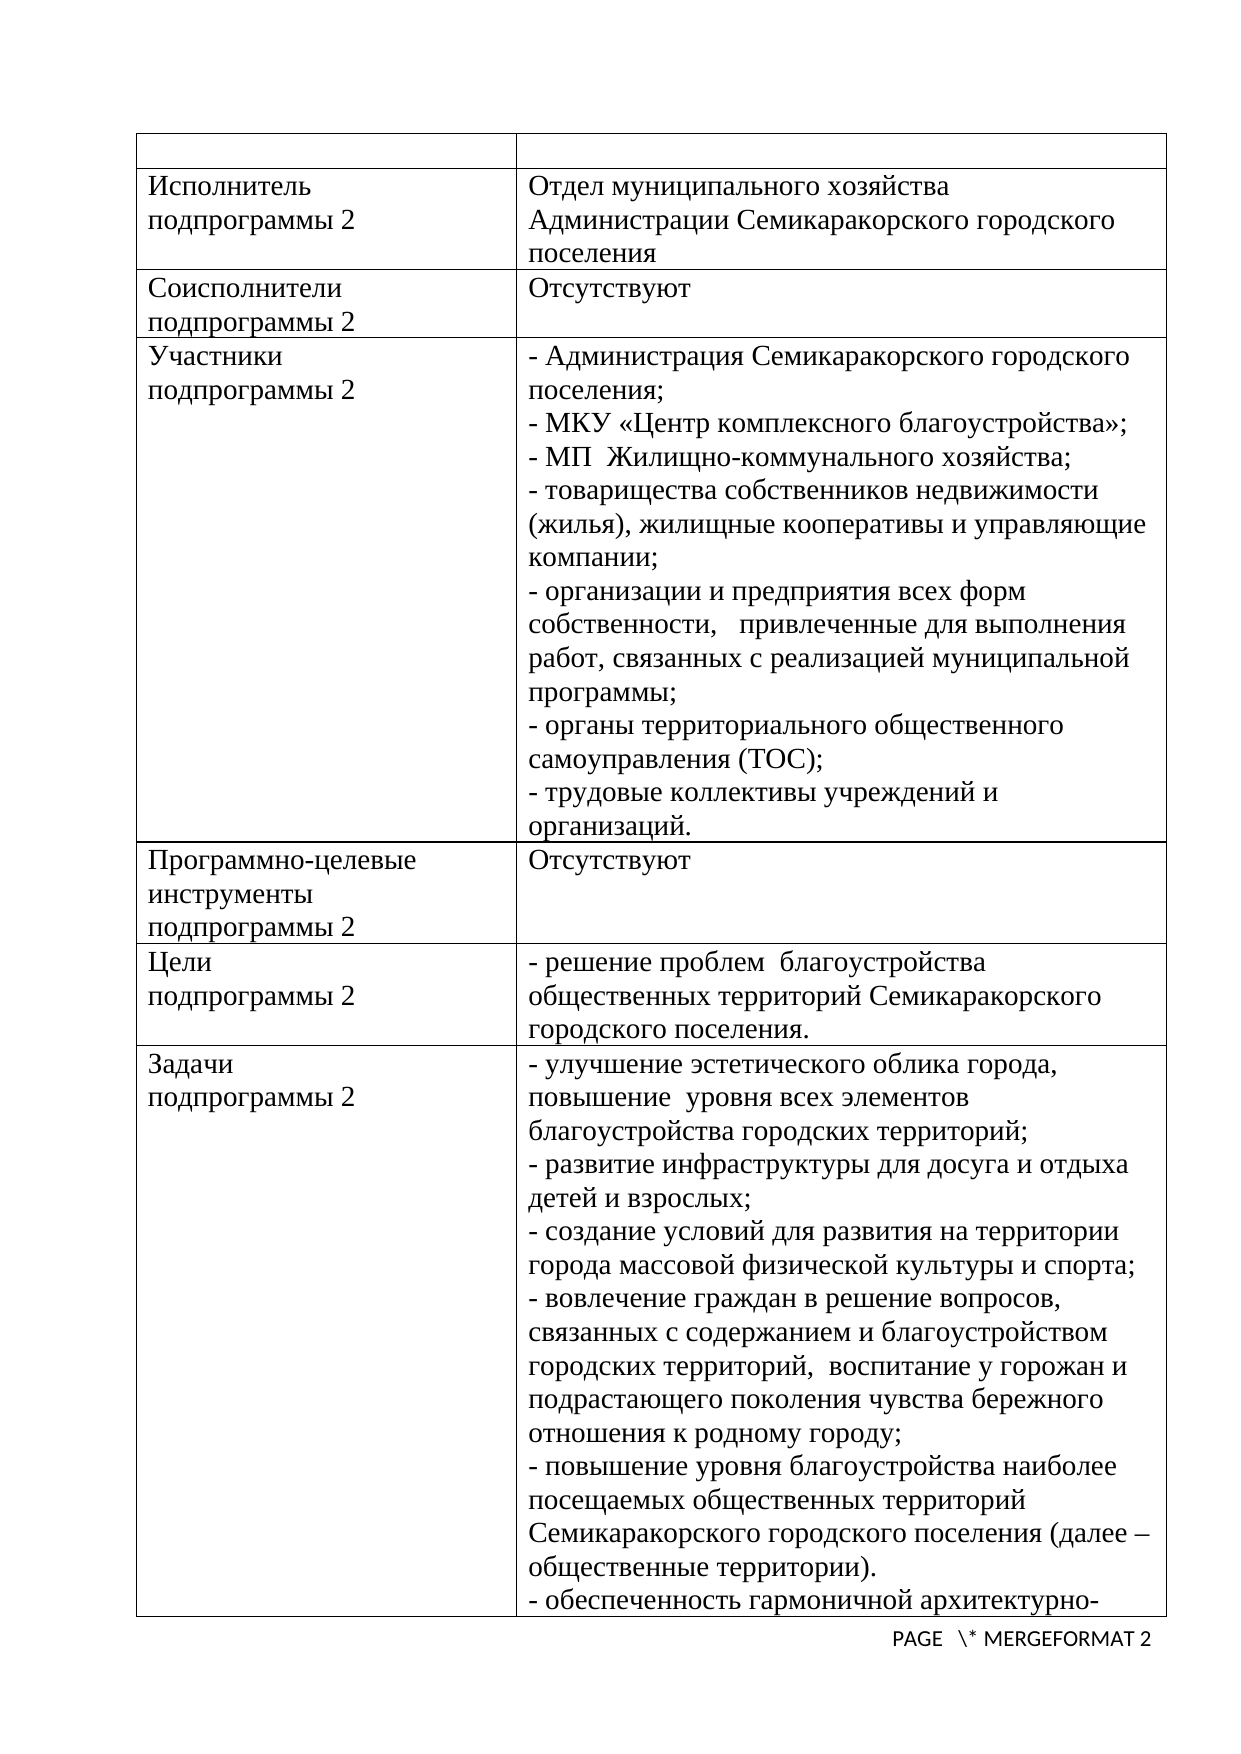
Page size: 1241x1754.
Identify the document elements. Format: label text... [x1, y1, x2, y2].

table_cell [137, 134, 516, 167]
table_cell Отдел муниципального хозяйства Администрации Семикаракорского городского поселения [517, 169, 1166, 269]
table_cell Участники подпрограммы 2 [137, 338, 516, 841]
table_cell Исполнитель подпрограммы 2 [137, 169, 516, 269]
table_cell Соисполнители подпрограммы 2 [137, 270, 516, 337]
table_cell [517, 134, 1166, 167]
table_cell - Администрация Семикаракорского городского поселения; - МКУ «Центр комплексного благоустройства»; - МП Жилищно-коммунального хозяйства; - товарищества собственников недвижимости (жилья), жилищные кооперативы и управляющие компании; - организации и предприятия всех форм собственности, привлеченные для выполнения работ, связанных с реализацией муниципальной программы; - органы территориального общественного самоуправления (ТОС); - трудовые коллективы учреждений и организаций. [517, 338, 1166, 841]
table_cell Программно-целевые инструменты подпрограммы 2 [137, 843, 516, 943]
table_cell Отсутствуют [517, 843, 1166, 943]
table_cell Отсутствуют [517, 270, 1166, 337]
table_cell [517, 1046, 1166, 1616]
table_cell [137, 1046, 516, 1616]
table_cell Цели подпрограммы 2 [137, 944, 516, 1045]
table_cell - решение проблем благоустройства общественных территорий Семикаракорского городского поселения. [517, 944, 1166, 1045]
